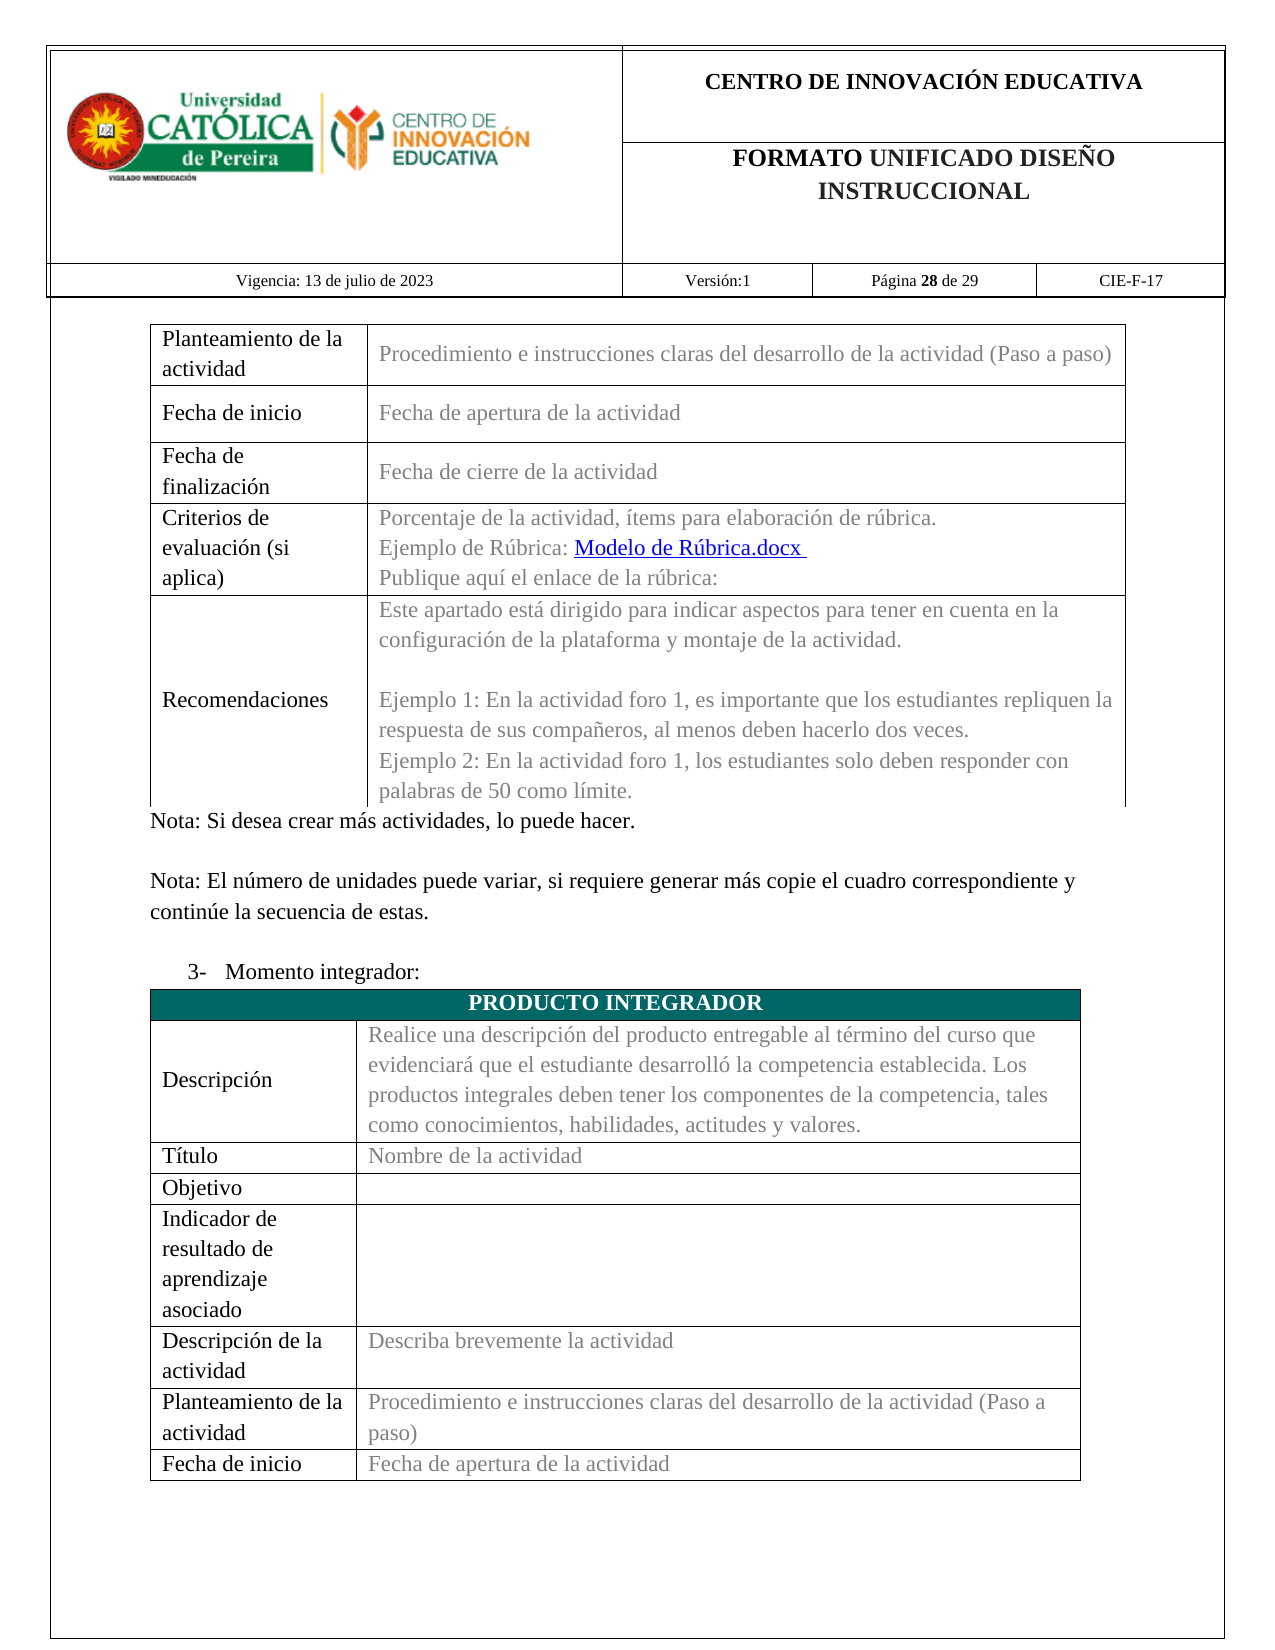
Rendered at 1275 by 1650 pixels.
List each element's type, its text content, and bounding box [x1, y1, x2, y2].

table_cell Este apartado está dirigido para indicar aspectos para tener en cuenta en la configuración de la plataforma y montaje de la actividad. Ejemplo 1: En la actividad foro 1, es importante que los estudiantes repliquen la respuesta de sus compañeros, al menos deben hacerlo dos veces. Ejemplo 2: En la actividad foro 1, los estudiantes solo deben responder con palabras de 50 como límite. [368, 596, 1125, 807]
table_cell Procedimiento e instrucciones claras del desarrollo de la actividad (Paso a paso) [357, 1389, 1080, 1449]
table_cell Describa brevemente la actividad [357, 1327, 1080, 1387]
table_cell Fecha de inicio [151, 386, 367, 442]
table_cell Fecha de inicio [151, 1450, 356, 1480]
table_cell Criterios de evaluación (si aplica) [151, 504, 367, 595]
table_cell Planteamiento de la actividad [151, 325, 367, 385]
text Nota: Si desea crear más actividades, lo puede hacer. [150, 807, 1125, 833]
table_cell Fecha de finalización [151, 443, 367, 503]
table_header PRODUCTO INTEGRADOR [151, 990, 1080, 1020]
table_cell Título [151, 1143, 356, 1173]
table_cell Porcentaje de la actividad, ítems para elaboración de rúbrica. Ejemplo de Rúbrica: Modelo de Rúbrica.docx Publique aquí el enlace de la rúbrica: [368, 504, 1125, 595]
list Momento integrador: [187, 958, 1125, 984]
table_cell Descripción de la actividad [151, 1327, 356, 1387]
table_cell Objetivo [151, 1174, 356, 1204]
table_cell Nombre de la actividad [357, 1143, 1080, 1173]
table_cell Realice una descripción del producto entregable al término del curso que evidenciará que el estudiante desarrolló la competencia establecida. Los productos integrales deben tener los componentes de la competencia, tales como conocimientos, habilidades, actitudes y valores. [357, 1021, 1080, 1142]
picture [63, 80, 533, 197]
text Nota: El número de unidades puede variar, si requiere generar más copie el cuadro correspondiente y continúe la secuencia de estas. [150, 868, 1125, 924]
table_cell Descripción [151, 1021, 356, 1142]
table_cell Procedimiento e instrucciones claras del desarrollo de la actividad (Paso a paso) [368, 325, 1125, 385]
table_cell [357, 1205, 1080, 1326]
table_cell Fecha de cierre de la actividad [368, 443, 1125, 503]
table_cell Planteamiento de la actividad [151, 1389, 356, 1449]
table_cell Fecha de apertura de la actividad [368, 386, 1125, 442]
table_cell Recomendaciones [151, 596, 367, 807]
table_cell [357, 1174, 1080, 1204]
table_cell Fecha de apertura de la actividad [357, 1450, 1080, 1480]
table_cell Indicador de resultado de aprendizaje asociado [151, 1205, 356, 1326]
